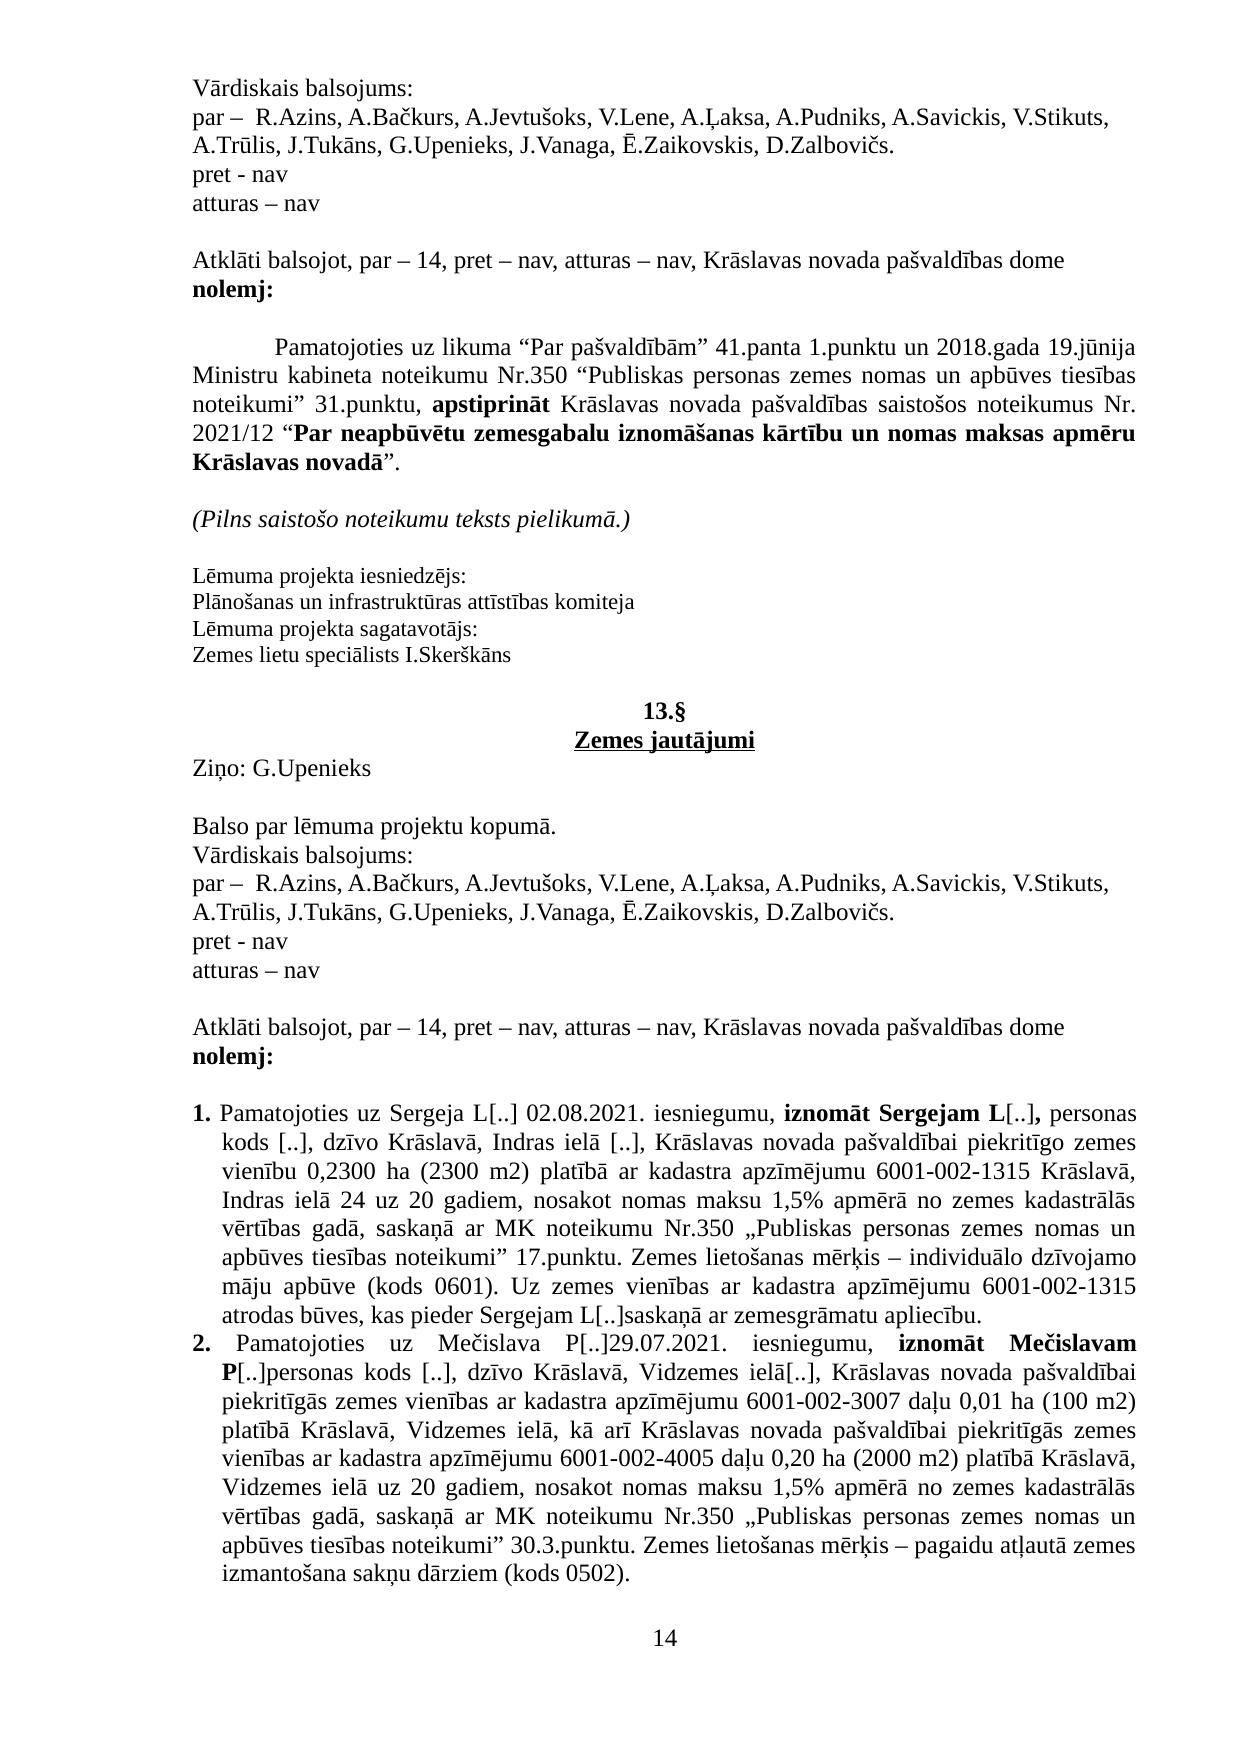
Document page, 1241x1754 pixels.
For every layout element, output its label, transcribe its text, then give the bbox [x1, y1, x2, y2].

text Atklāti balsojot, par – 14, pret – nav, atturas – nav, Krāslavas novada pašvaldības dome nolemj: [192, 246, 1137, 303]
text atturas – nav [192, 188, 1137, 217]
text Vārdiskais balsojums: [192, 73, 1137, 102]
text pret - nav [192, 159, 1137, 188]
text 2. Pamatojoties uz Mečislava P[..]29.07.2021. iesniegumu, iznomāt Mečislavam P[..]personas kods [..], dzīvo Krāslavā, Vidzemes ielā[..], Krāslavas novada pašvaldībai piekritīgās zemes vienības ar kadastra apzīmējumu 6001-002-3007 daļu 0,01 ha (100 m2) platībā Krāslavā, Vidzemes ielā, kā arī Krāslavas novada pašvaldībai piekritīgās zemes vienības ar kadastra apzīmējumu 6001-002-4005 daļu 0,20 ha (2000 m2) platībā Krāslavā, Vidzemes ielā uz 20 gadiem, nosakot nomas maksu 1,5% apmērā no zemes kadastrālās vērtības gadā, saskaņā ar MK noteikumu Nr.350 „Publiskas personas zemes nomas un apbūves tiesības noteikumi” 30.3.punktu. Zemes lietošanas mērķis – pagaidu atļautā zemes izmantošana sakņu dārziem (kods 0502). [192, 1328, 1137, 1587]
text Lēmuma projekta iesniedzējs: [192, 562, 1137, 588]
text Plānošanas un infrastruktūras attīstības komiteja [192, 588, 1137, 614]
text Zemes lietu speciālists I.Skerškāns [192, 641, 1137, 667]
text Ziņo: G.Upenieks [192, 753, 1137, 782]
text par – R.Azins, A.Bačkurs, A.Jevtušoks, V.Lene, A.Ļaksa, A.Pudniks, A.Savickis, V.Stikuts, A.Trūlis, J.Tukāns, G.Upenieks, J.Vanaga, Ē.Zaikovskis, D.Zalbovičs. [192, 102, 1137, 159]
text par – R.Azins, A.Bačkurs, A.Jevtušoks, V.Lene, A.Ļaksa, A.Pudniks, A.Savickis, V.Stikuts, A.Trūlis, J.Tukāns, G.Upenieks, J.Vanaga, Ē.Zaikovskis, D.Zalbovičs. [192, 868, 1137, 926]
text Vārdiskais balsojums: [192, 840, 1137, 868]
text Pamatojoties uz likuma “Par pašvaldībām” 41.panta 1.punktu un 2018.gada 19.jūnija Ministru kabineta noteikumu Nr.350 “Publiskas personas zemes nomas un apbūves tiesības noteikumi” 31.punktu, apstiprināt Krāslavas novada pašvaldības saistošos noteikumus Nr. 2021/12 “Par neapbūvētu zemesgabalu iznomāšanas kārtību un nomas maksas apmēru Krāslavas novadā”. [192, 332, 1137, 476]
text (Pilns saistošo noteikumu teksts pielikumā.) [192, 504, 1137, 533]
text Atklāti balsojot, par – 14, pret – nav, atturas – nav, Krāslavas novada pašvaldības dome nolemj: [192, 1012, 1137, 1070]
text pret - nav [192, 926, 1137, 955]
text Zemes jautājumi [192, 725, 1137, 753]
text Balso par lēmuma projektu kopumā. [192, 811, 1137, 840]
text 1. Pamatojoties uz Sergeja L[..] 02.08.2021. iesniegumu, iznomāt Sergejam L[..], personas kods [..], dzīvo Krāslavā, Indras ielā [..], Krāslavas novada pašvaldībai piekritīgo zemes vienību 0,2300 ha (2300 m2) platībā ar kadastra apzīmējumu 6001-002-1315 Krāslavā, Indras ielā 24 uz 20 gadiem, nosakot nomas maksu 1,5% apmērā no zemes kadastrālās vērtības gadā, saskaņā ar MK noteikumu Nr.350 „Publiskas personas zemes nomas un apbūves tiesības noteikumi” 17.punktu. Zemes lietošanas mērķis – individuālo dzīvojamo māju apbūve (kods 0601). Uz zemes vienības ar kadastra apzīmējumu 6001-002-1315 atrodas būves, kas pieder Sergejam L[..]saskaņā ar zemesgrāmatu apliecību. [192, 1098, 1137, 1328]
text Lēmuma projekta sagatavotājs: [192, 614, 1137, 641]
text 13.§ [192, 696, 1137, 725]
text atturas – nav [192, 955, 1137, 983]
